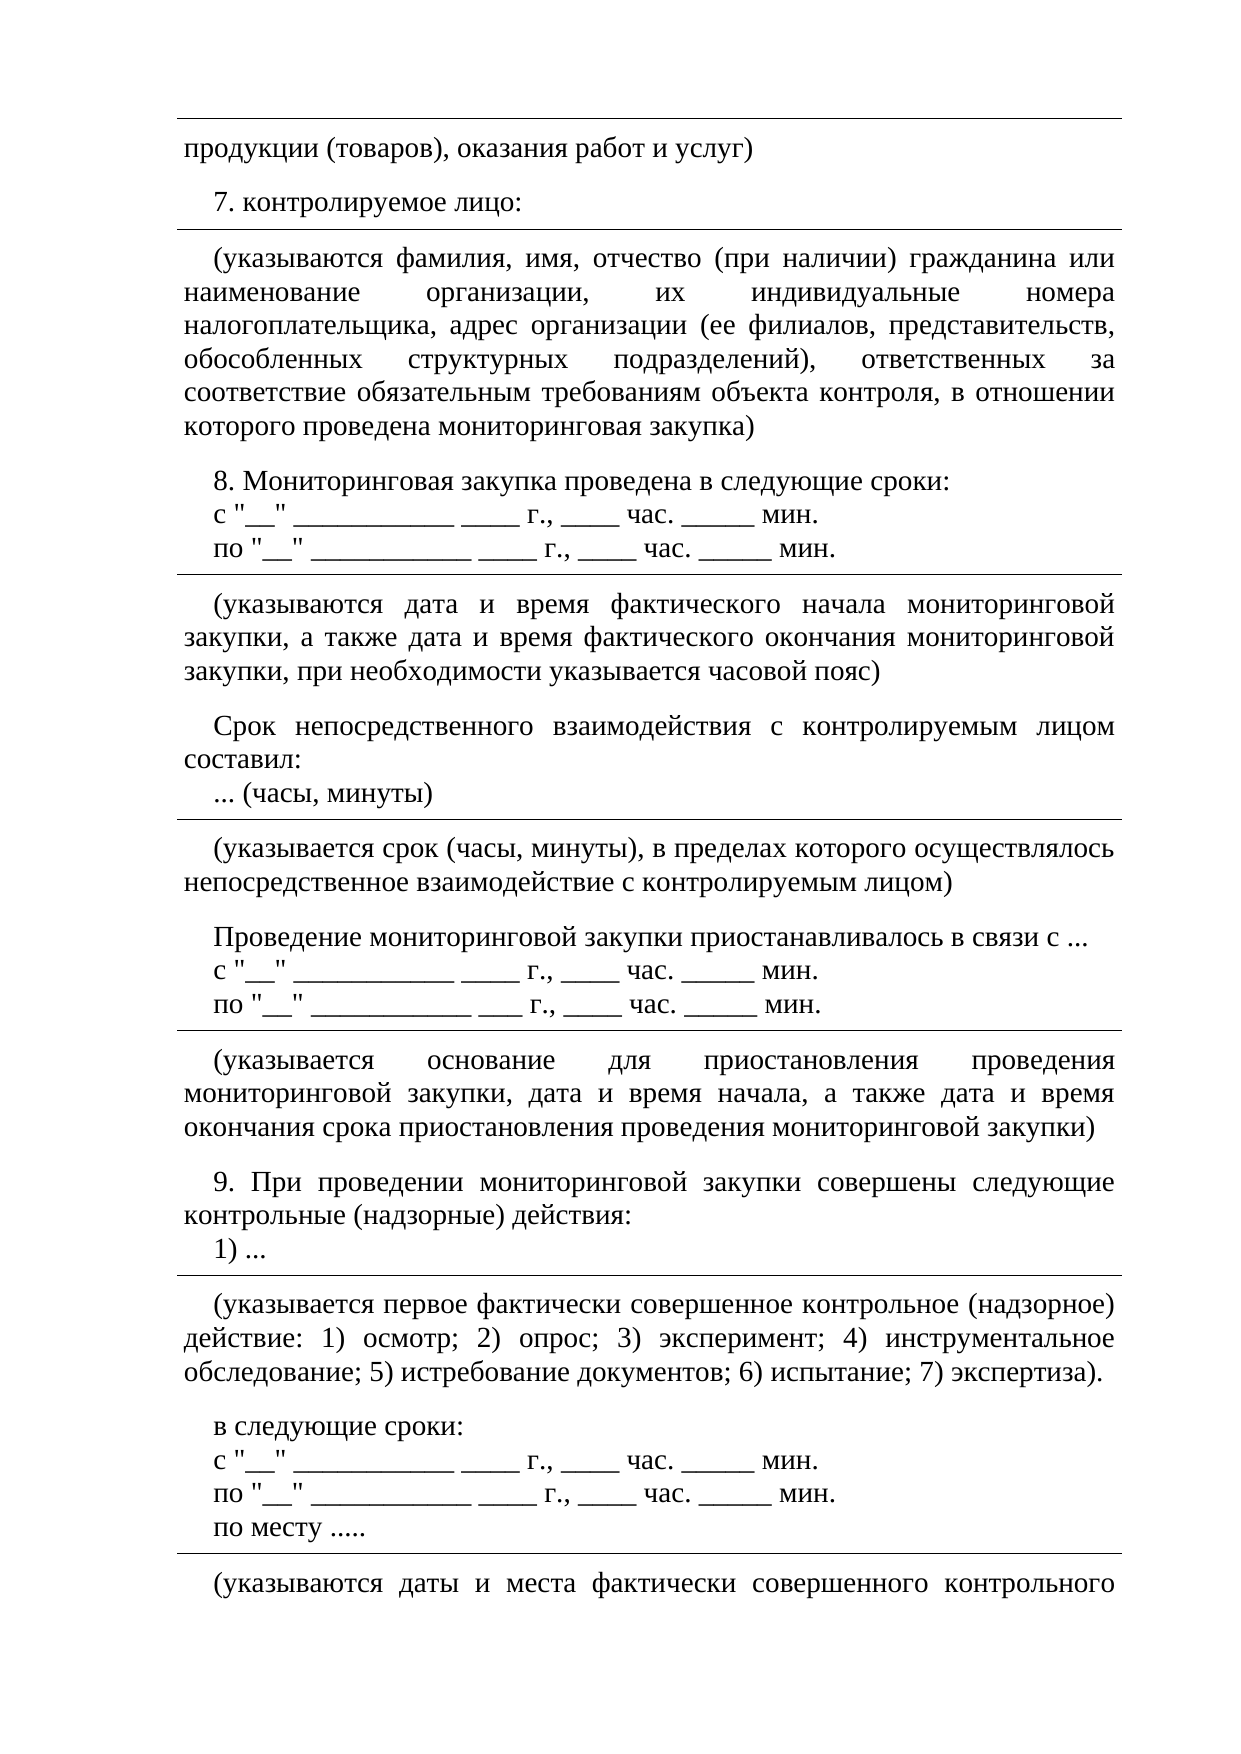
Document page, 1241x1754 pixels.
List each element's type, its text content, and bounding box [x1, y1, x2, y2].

table_cell (указываются фамилия, имя, отчество (при наличии) гражданина или наименование организации, их индивидуальные номера налогоплательщика, адрес организации (ее филиалов, представительств, обособленных структурных подразделений), ответственных за соответствие обязательным требованиям объекта контроля, в отношении которого проведена мониторинговая закупка) [177, 230, 1122, 452]
table_cell 9. При проведении мониторинговой закупки совершены следующие контрольные (надзорные) действия: 1) ... [177, 1153, 1122, 1275]
table_cell Срок непосредственного взаимодействия с контролируемым лицом составил: ... (часы, минуты) [177, 697, 1122, 819]
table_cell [177, 119, 1122, 174]
table_cell 8. Мониторинговая закупка проведена в следующие сроки: с "__" ___________ ____ г., ____ час. _____ мин. по "__" ___________ ____ г., ____ час. _____ мин. [177, 452, 1122, 574]
table_cell 7. контролируемое лицо: [177, 174, 1122, 229]
table_cell (указывается первое фактически совершенное контрольное (надзорное) действие: 1) осмотр; 2) опрос; 3) эксперимент; 4) инструментальное обследование; 5) истребование документов; 6) испытание; 7) экспертиза). [177, 1276, 1122, 1398]
table_cell (указывается основание для приостановления проведения мониторинговой закупки, дата и время начала, а также дата и время окончания срока приостановления проведения мониторинговой закупки) [177, 1031, 1122, 1153]
table_cell (указываются дата и время фактического начала мониторинговой закупки, а также дата и время фактического окончания мониторинговой закупки, при необходимости указывается часовой пояс) [177, 575, 1122, 697]
table_cell (указывается срок (часы, минуты), в пределах которого осуществлялось непосредственное взаимодействие с контролируемым лицом) [177, 820, 1122, 908]
table_cell Проведение мониторинговой закупки приостанавливалось в связи с ... с "__" ___________ ____ г., ____ час. _____ мин. по "__" ___________ ___ г., ____ час. _____ мин. [177, 908, 1122, 1030]
table_cell в следующие сроки: с "__" ___________ ____ г., ____ час. _____ мин. по "__" ___________ ____ г., ____ час. _____ мин. по месту ..... [177, 1398, 1122, 1553]
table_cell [177, 1554, 1122, 1609]
